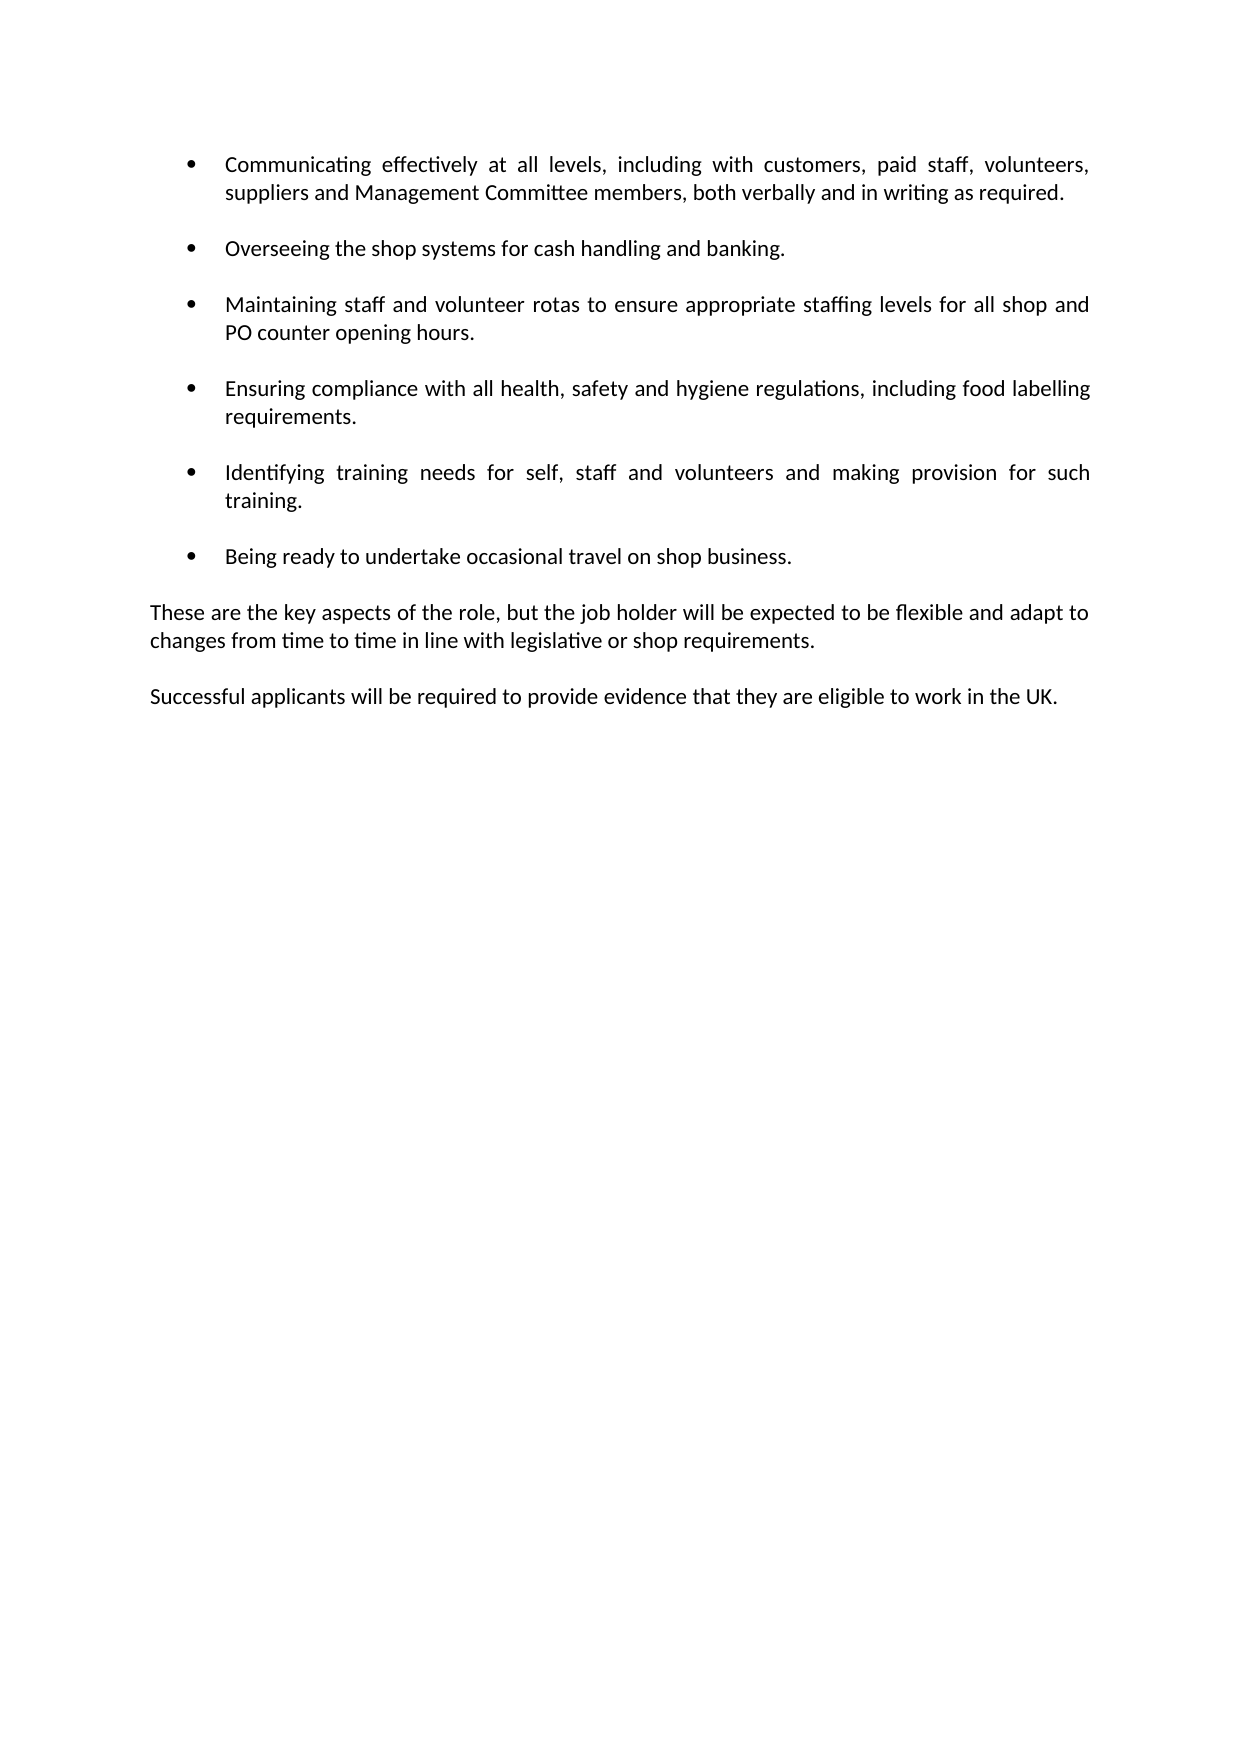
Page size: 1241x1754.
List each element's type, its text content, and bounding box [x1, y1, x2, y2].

text These are the key aspects of the role, but the job holder will be expected to be flexible and adapt to changes from time to time in line with legislative or shop requirements. [150, 598, 1090, 654]
list Maintaining staff and volunteer rotas to ensure appropriate staffing levels for all shop and PO counter opening hours. [187, 290, 1090, 346]
list Being ready to undertake occasional travel on shop business. [187, 542, 1090, 570]
list Overseeing the shop systems for cash handling and banking. [187, 234, 1090, 262]
list Communicating effectively at all levels, including with customers, paid staff, volunteers, suppliers and Management Committee members, both verbally and in writing as required. [187, 150, 1090, 206]
list Identifying training needs for self, staff and volunteers and making provision for such training. [187, 458, 1090, 514]
text Successful applicants will be required to provide evidence that they are eligible to work in the UK. [150, 682, 1090, 710]
list Ensuring compliance with all health, safety and hygiene regulations, including food labelling requirements. [187, 374, 1090, 430]
